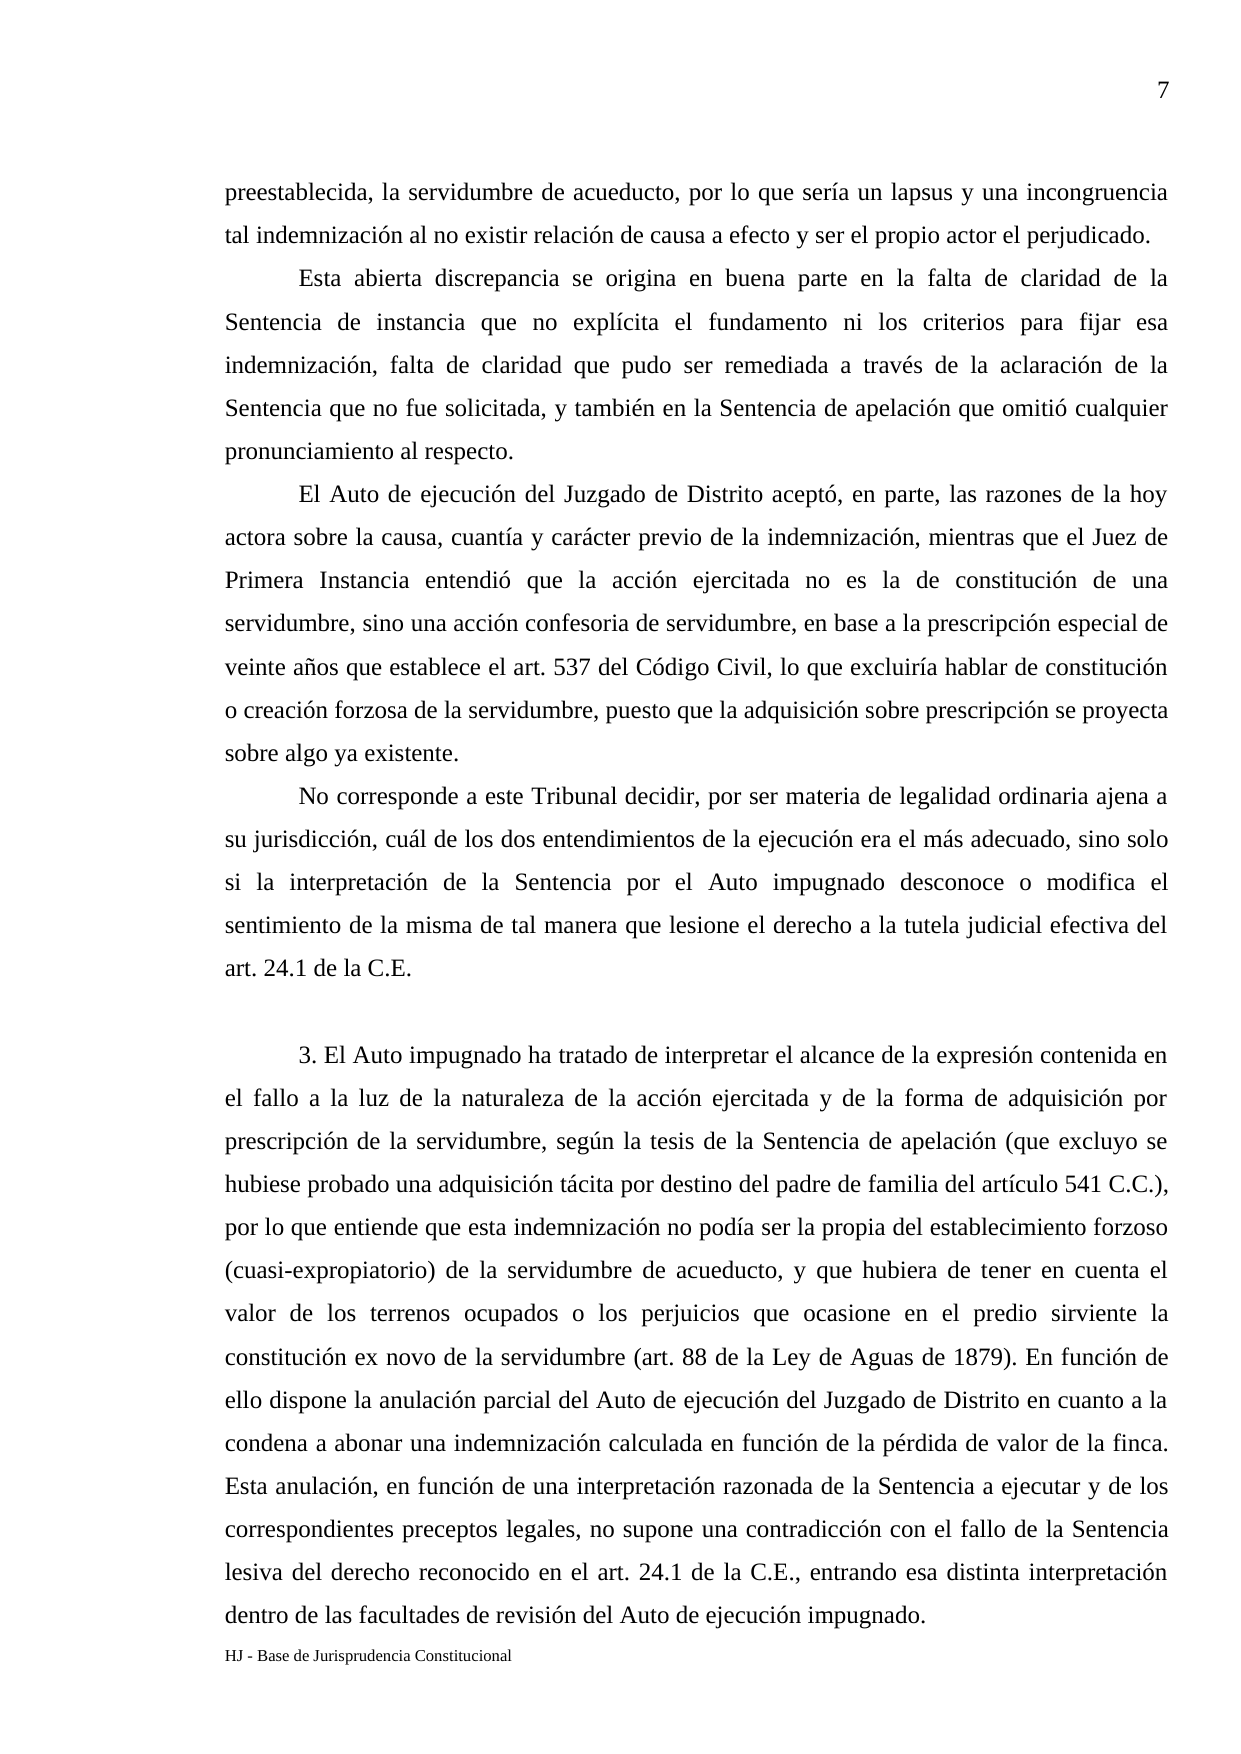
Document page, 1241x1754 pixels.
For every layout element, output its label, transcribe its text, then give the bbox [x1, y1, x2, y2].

text El Auto de ejecución del Juzgado de Distrito aceptó, en parte, las razones de la hoy actora sobre la causa, cuantía y carácter previo de la indemnización, mientras que el Juez de Primera Instancia entendió que la acción ejercitada no es la de constitución de una servidumbre, sino una acción confesoria de servidumbre, en base a la prescripción especial de veinte años que establece el art. 537 del Código Civil, lo que excluiría hablar de constitución o creación forzosa de la servidumbre, puesto que la adquisición sobre prescripción se proyecta sobre algo ya existente. [224, 479, 1169, 767]
text No corresponde a este Tribunal decidir, por ser materia de legalidad ordinaria ajena a su jurisdicción, cuál de los dos entendimientos de la ejecución era el más adecuado, sino solo si la interpretación de la Sentencia por el Auto impugnado desconoce o modifica el sentimiento de la misma de tal manera que lesione el derecho a la tutela judicial efectiva del art. 24.1 de la C.E. [224, 781, 1169, 982]
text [224, 177, 1169, 249]
text 3. El Auto impugnado ha tratado de interpretar el alcance de la expresión contenida en el fallo a la luz de la naturaleza de la acción ejercitada y de la forma de adquisición por prescripción de la servidumbre, según la tesis de la Sentencia de apelación (que excluyo se hubiese probado una adquisición tácita por destino del padre de familia del artículo 541 C.C.), por lo que entiende que esta indemnización no podía ser la propia del establecimiento forzoso (cuasi-expropiatorio) de la servidumbre de acueducto, y que hubiera de tener en cuenta el valor de los terrenos ocupados o los perjuicios que ocasione en el predio sirviente la constitución ex novo de la servidumbre (art. 88 de la Ley de Aguas de 1879). En función de ello dispone la anulación parcial del Auto de ejecución del Juzgado de Distrito en cuanto a la condena a abonar una indemnización calculada en función de la pérdida de valor de la finca. Esta anulación, en función de una interpretación razonada de la Sentencia a ejecutar y de los correspondientes preceptos legales, no supone una contradicción con el fallo de la Sentencia lesiva del derecho reconocido en el art. 24.1 de la C.E., entrando esa distinta interpretación dentro de las facultades de revisión del Auto de ejecución impugnado. [224, 1040, 1169, 1629]
text Esta abierta discrepancia se origina en buena parte en la falta de claridad de la Sentencia de instancia que no explícita el fundamento ni los criterios para fijar esa indemnización, falta de claridad que pudo ser remediada a través de la aclaración de la Sentencia que no fue solicitada, y también en la Sentencia de apelación que omitió cualquier pronunciamiento al respecto. [224, 263, 1169, 465]
